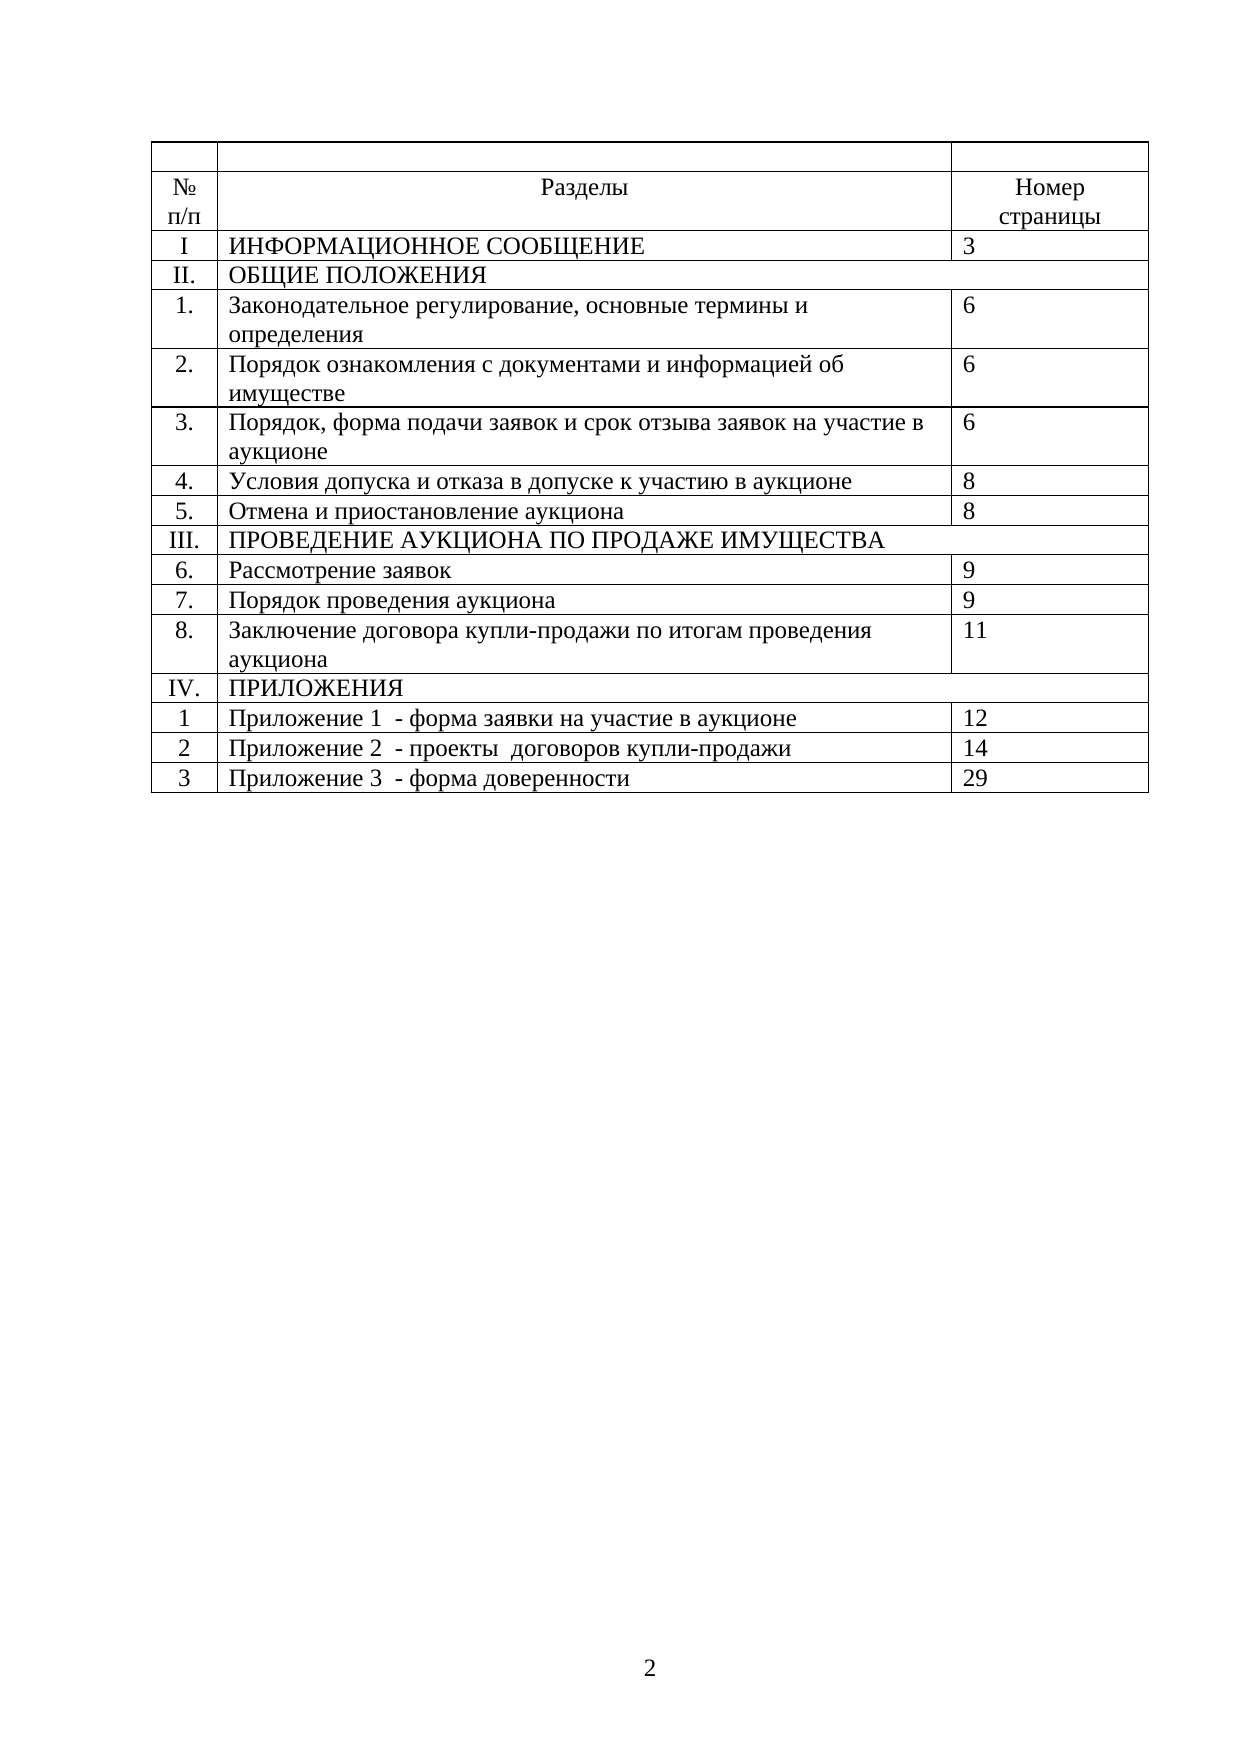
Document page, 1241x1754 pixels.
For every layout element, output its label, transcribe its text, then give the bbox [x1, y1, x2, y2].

table_cell 8 [952, 496, 1148, 524]
table_cell IV. [152, 674, 217, 702]
table_header [952, 143, 1148, 171]
table_cell ПРОВЕДЕНИЕ АУКЦИОНА ПО ПРОДАЖЕ ИМУЩЕСТВА [218, 526, 1148, 554]
table_cell ОБЩИЕ ПОЛОЖЕНИЯ [218, 261, 1148, 289]
table_cell 5. [152, 496, 217, 524]
table_cell II. [152, 261, 217, 289]
table_cell Приложение 3 - форма доверенности [218, 763, 951, 792]
table_cell 6 [952, 349, 1148, 406]
table_cell Разделы [218, 172, 951, 230]
table_cell Номер страницы [952, 172, 1148, 230]
table_cell Законодательное регулирование, основные термины и определения [218, 290, 951, 348]
table_cell 7. [152, 585, 217, 614]
table_cell I [152, 231, 217, 259]
table_cell 4. [152, 466, 217, 495]
table_cell Приложение 2 - проекты договоров купли-продажи [218, 733, 951, 762]
table_cell 3 [152, 763, 217, 792]
table_cell Заключение договора купли-продажи по итогам проведения аукциона [218, 615, 951, 672]
table_cell 6. [152, 555, 217, 584]
table_cell 12 [952, 703, 1148, 732]
table_cell Условия допуска и отказа в допуске к участию в аукционе [218, 466, 951, 495]
table_cell 8. [152, 615, 217, 672]
table_cell Порядок проведения аукциона [218, 585, 951, 614]
table_cell Приложение 1 - форма заявки на участие в аукционе [218, 703, 951, 732]
table_cell III. [152, 526, 217, 554]
table_cell 2 [152, 733, 217, 762]
table_cell 8 [952, 466, 1148, 495]
table_cell 9 [952, 555, 1148, 584]
table_cell 14 [952, 733, 1148, 762]
table_cell 3. [152, 408, 217, 465]
table_cell Отмена и приостановление аукциона [218, 496, 951, 524]
table_cell 2. [152, 349, 217, 406]
table_cell 1 [152, 703, 217, 732]
table_cell Порядок ознакомления с документами и информацией об имуществе [218, 349, 951, 406]
table_cell 1. [152, 290, 217, 348]
table_header [152, 143, 217, 171]
table_cell Порядок, форма подачи заявок и срок отзыва заявок на участие в аукционе [218, 408, 951, 465]
table_header [218, 143, 951, 171]
table_cell ИНФОРМАЦИОННОЕ СООБЩЕНИЕ [218, 231, 951, 259]
table_cell 6 [952, 290, 1148, 348]
table_cell 29 [952, 763, 1148, 792]
table_cell 3 [952, 231, 1148, 259]
table_cell 11 [952, 615, 1148, 672]
table_cell 6 [952, 408, 1148, 465]
table_cell № п/п [152, 172, 217, 230]
table_cell Рассмотрение заявок [218, 555, 951, 584]
table_cell 9 [952, 585, 1148, 614]
table_cell ПРИЛОЖЕНИЯ [218, 674, 1148, 702]
